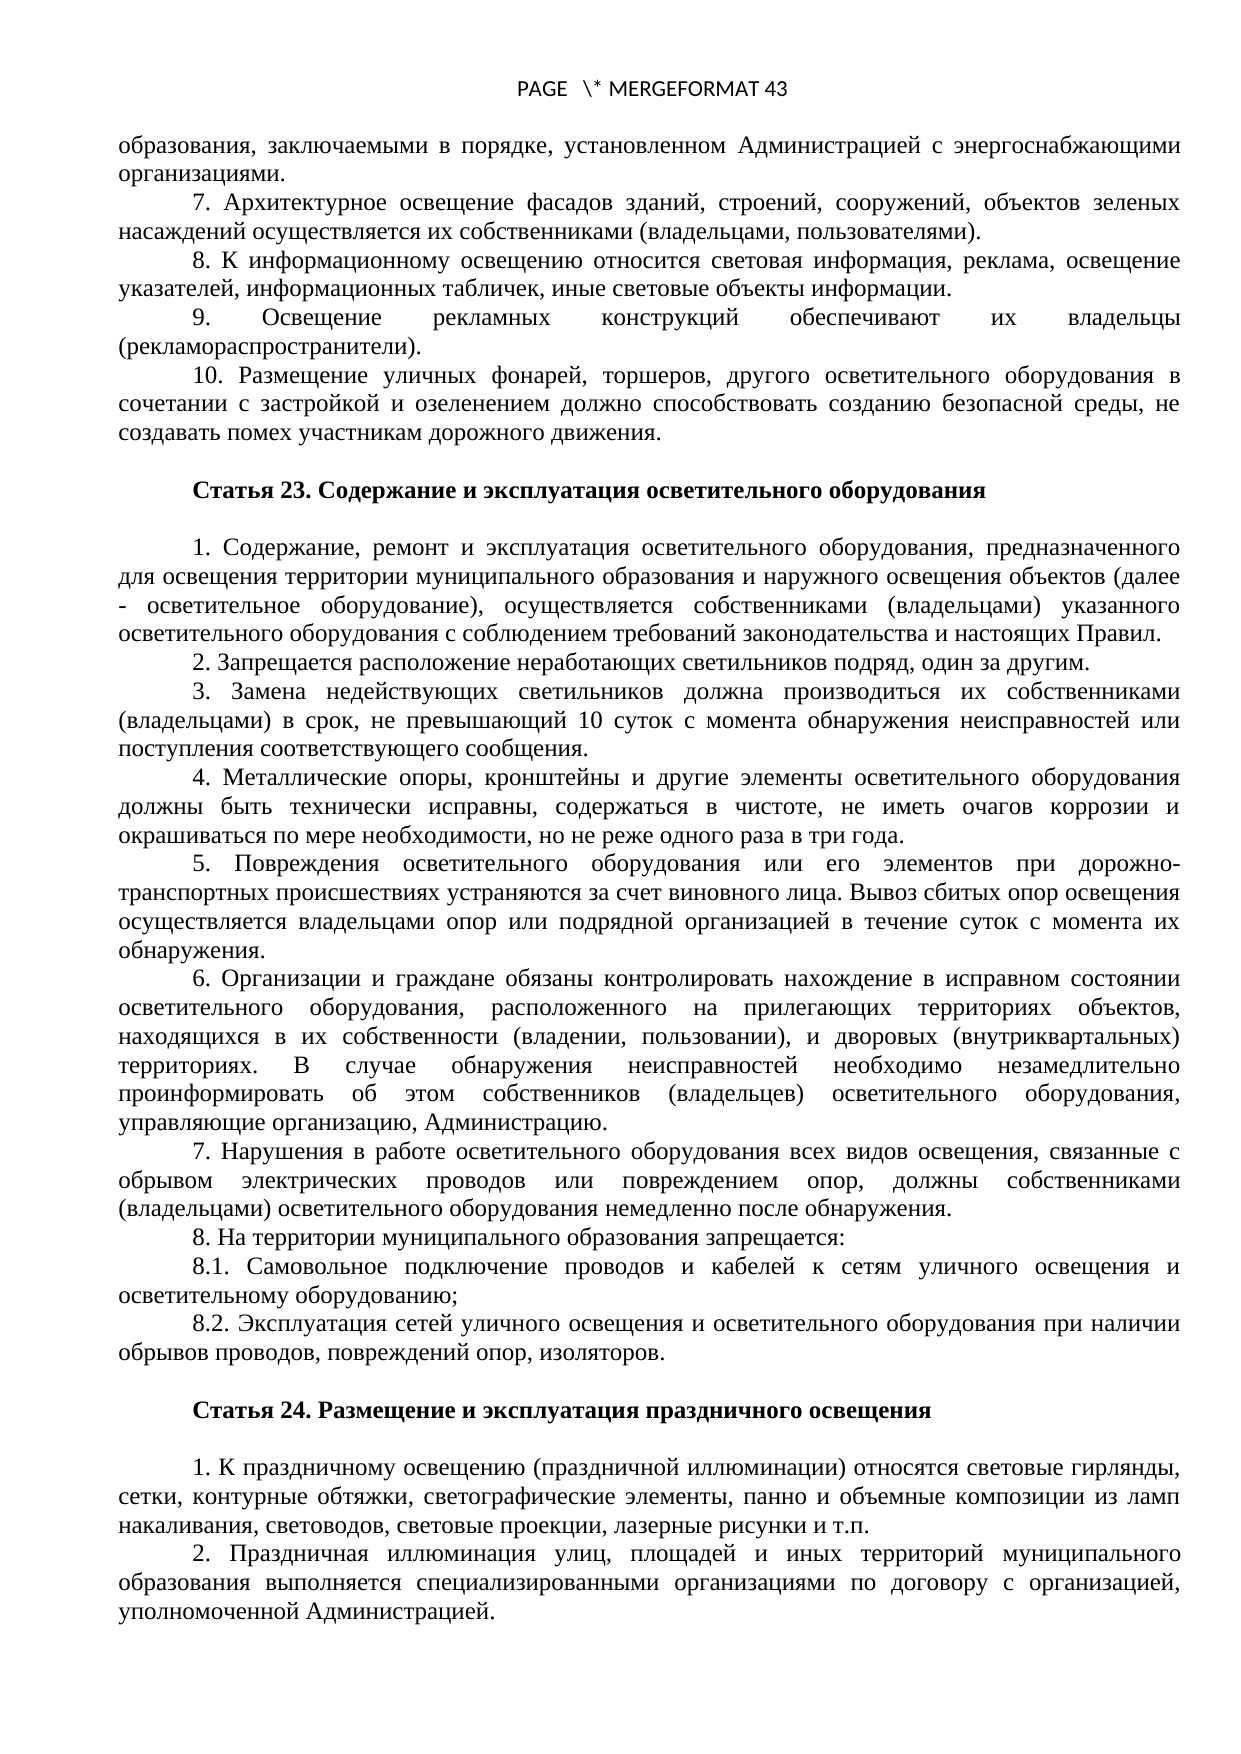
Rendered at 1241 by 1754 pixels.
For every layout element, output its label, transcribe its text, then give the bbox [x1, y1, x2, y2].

text 2. Праздничная иллюминация улиц, площадей и иных территорий муниципального образования выполняется специализированными организациями по договору с организацией, уполномоченной Администрацией. [118, 1538, 1181, 1625]
text 8. На территории муниципального образования запрещается: [118, 1222, 1181, 1251]
text Статья 23. Содержание и эксплуатация осветительного оборудования [118, 475, 1181, 503]
text 7. Нарушения в работе осветительного оборудования всех видов освещения, связанные с обрывом электрических проводов или повреждением опор, должны собственниками (владельцами) осветительного оборудования немедленно после обнаружения. [118, 1136, 1181, 1222]
text 8.2. Эксплуатация сетей уличного освещения и осветительного оборудования при наличии обрывов проводов, повреждений опор, изоляторов. [118, 1308, 1181, 1366]
text Статья 24. Размещение и эксплуатация праздничного освещения [118, 1395, 1181, 1423]
text 6. Организации и граждане обязаны контролировать нахождение в исправном состоянии осветительного оборудования, расположенного на прилегающих территориях объектов, находящихся в их собственности (владении, пользовании), и дворовых (внутриквартальных) территориях. В случае обнаружения неисправностей необходимо незамедлительно проинформировать об этом собственников (владельцев) осветительного оборудования, управляющие организацию, Администрацию. [118, 963, 1181, 1136]
text 1. К праздничному освещению (праздничной иллюминации) относятся световые гирлянды, сетки, контурные обтяжки, светографические элементы, панно и объемные композиции из ламп накаливания, световодов, световые проекции, лазерные рисунки и т.п. [118, 1452, 1181, 1538]
text 10. Размещение уличных фонарей, торшеров, другого осветительного оборудования в сочетании с застройкой и озеленением должно способствовать созданию безопасной среды, не создавать помех участникам дорожного движения. [118, 360, 1181, 446]
text 4. Металлические опоры, кронштейны и другие элементы осветительного оборудования должны быть технически исправны, содержаться в чистоте, не иметь очагов коррозии и окрашиваться по мере необходимости, но не реже одного раза в три года. [118, 762, 1181, 848]
text 9. Освещение рекламных конструкций обеспечивают их владельцы (рекламораспространители). [118, 302, 1181, 360]
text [118, 130, 1181, 187]
text 8. К информационному освещению относится световая информация, реклама, освещение указателей, информационных табличек, иные световые объекты информации. [118, 245, 1181, 302]
text 3. Замена недействующих светильников должна производиться их собственниками (владельцами) в срок, не превышающий 10 суток с момента обнаружения неисправностей или поступления соответствующего сообщения. [118, 676, 1181, 762]
text 5. Повреждения осветительного оборудования или его элементов при дорожно-транспортных происшествиях устраняются за счет виновного лица. Вывоз сбитых опор освещения осуществляется владельцами опор или подрядной организацией в течение суток с момента их обнаружения. [118, 848, 1181, 963]
text 2. Запрещается расположение неработающих светильников подряд, один за другим. [118, 647, 1181, 676]
text 7. Архитектурное освещение фасадов зданий, строений, сооружений, объектов зеленых насаждений осуществляется их собственниками (владельцами, пользователями). [118, 187, 1181, 245]
text 8.1. Самовольное подключение проводов и кабелей к сетям уличного освещения и осветительному оборудованию; [118, 1251, 1181, 1308]
text 1. Содержание, ремонт и эксплуатация осветительного оборудования, предназначенного для освещения территории муниципального образования и наружного освещения объектов (далее - осветительное оборудование), осуществляется собственниками (владельцами) указанного осветительного оборудования с соблюдением требований законодательства и настоящих Правил. [118, 532, 1181, 647]
